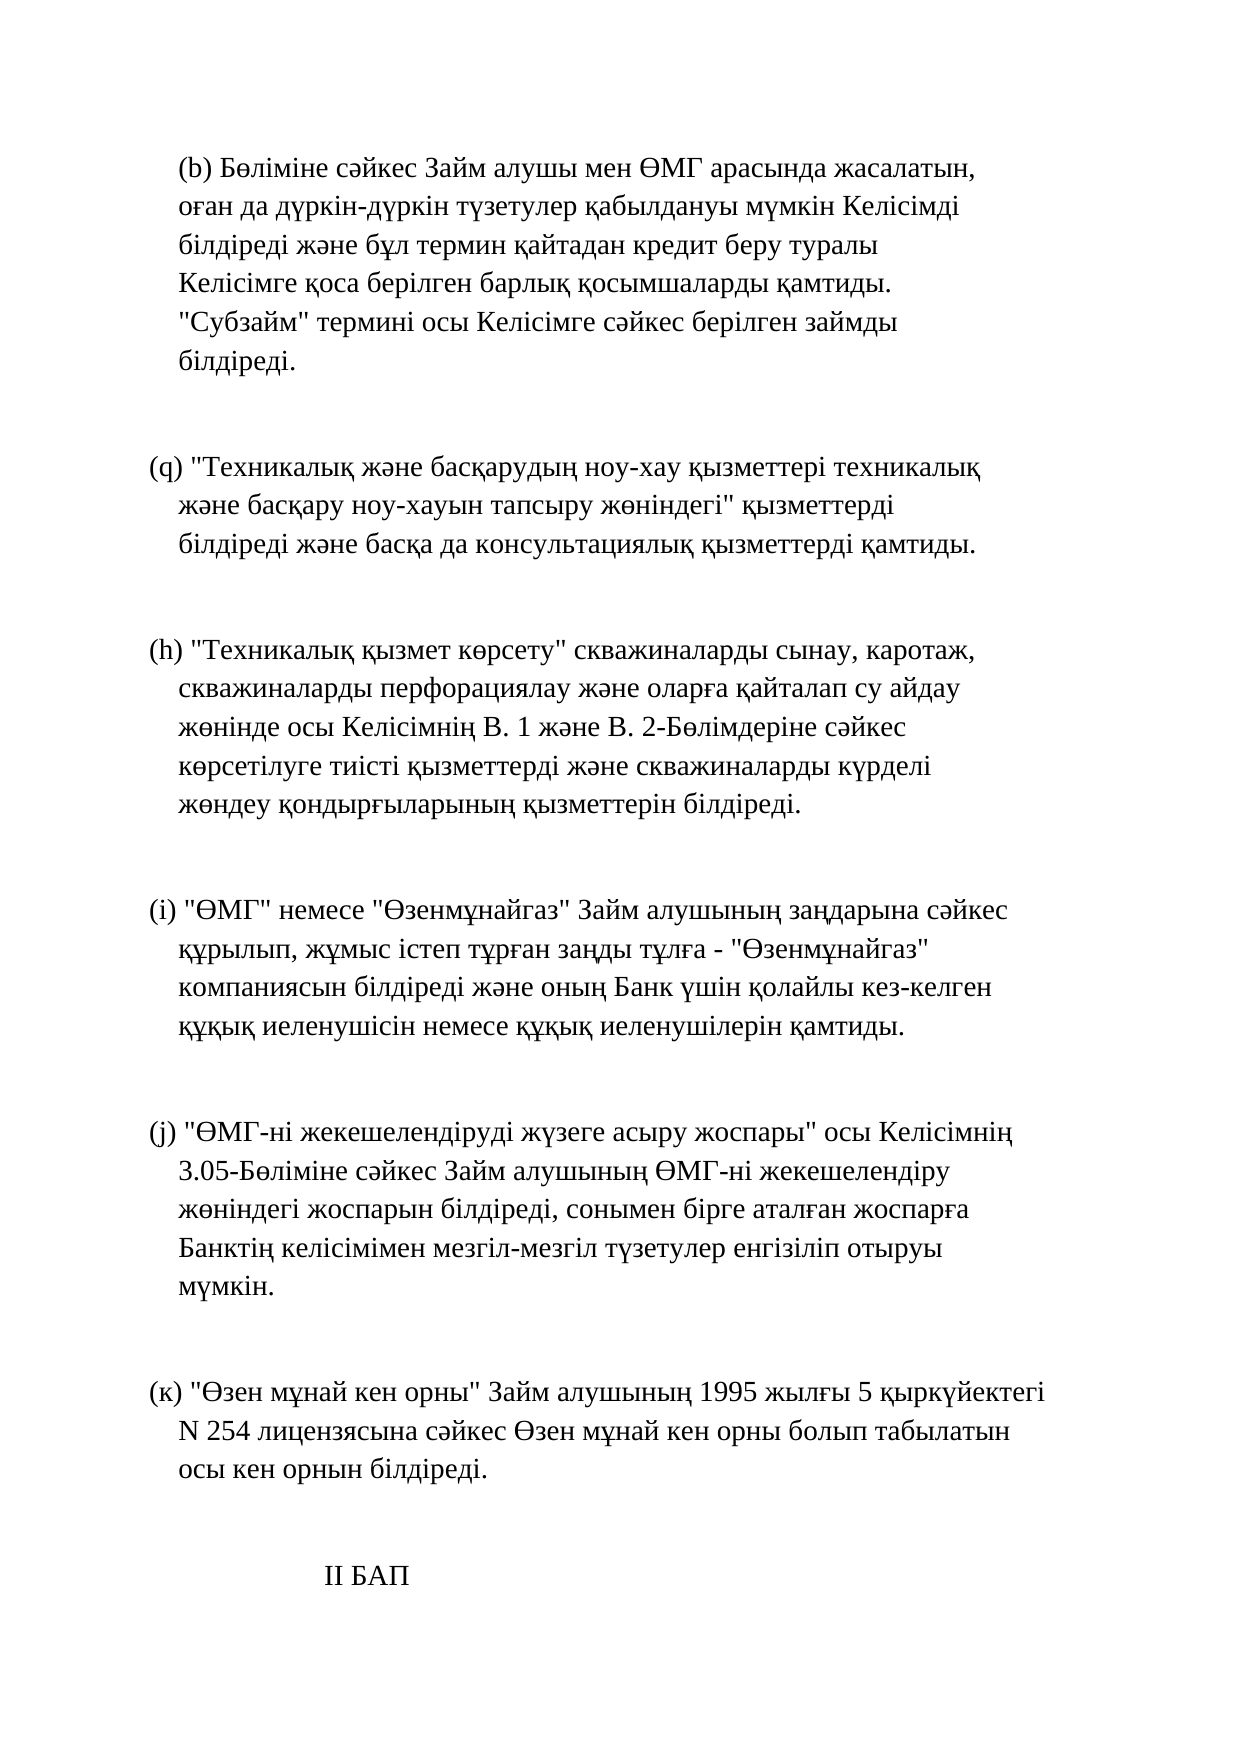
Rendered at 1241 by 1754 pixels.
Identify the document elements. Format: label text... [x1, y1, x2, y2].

text құқық иеленушiсiн немесе құқық иеленушiлерiн қамтиды. [112, 1008, 1128, 1042]
text (h) "Техникалық қызмет көрсету" скважиналарды сынау, каротаж, [112, 632, 1128, 666]
text оған да дүркiн-дүркiн түзетулер қабылдануы мүмкiн Келiсiмдi [112, 188, 1128, 222]
text компаниясын бiлдiредi және оның Банк үшiн қолайлы кез-келген [112, 969, 1128, 1003]
text бiлдiредi және бұл термин қайтадан кредит беру туралы [112, 227, 1128, 261]
text (q) "Техникалық және басқарудың ноу-хау қызметтерi техникалық [112, 449, 1128, 482]
text жөндеу қондырғыларының қызметтерiн бiлдiредi. [112, 786, 1128, 820]
text скважиналарды перфорациялау және оларға қайталап су айдау [112, 671, 1128, 704]
text Келiсiмге қоса берiлген барлық қосымшаларды қамтиды. [112, 266, 1128, 299]
text "Субзайм" терминi осы Келiсiмге сәйкес берiлген займды [112, 304, 1128, 338]
text (j) "ӨМГ-нi жекешелендiрудi жүзеге асыру жоспары" осы Келiсiмнiң [112, 1114, 1128, 1148]
text N 254 лицензясына сәйкес Өзен мұнай кен орны болып табылатын [112, 1413, 1128, 1447]
text (к) "Өзен мұнай кен орны" Займ алушының 1995 жылғы 5 қыркүйектегi [112, 1374, 1128, 1408]
text бiлдiредi. [112, 343, 1128, 376]
text мүмкiн. [112, 1268, 1128, 1302]
text құрылып, жұмыс iстеп тұрған заңды тұлға - "Өзенмұнайгаз" [112, 931, 1128, 964]
text жөнiнде осы Келiсiмнiң В. 1 және В. 2-Бөлiмдерiне сәйкес [112, 709, 1128, 743]
text Банктiң келiсiмiмен мезгiл-мезгiл түзетулер енгiзiлiп отыруы [112, 1230, 1128, 1263]
text (i) "ӨМГ" немесе "Өзенмұнайгаз" Займ алушының заңдарына сәйкес [112, 892, 1128, 926]
text жөнiндегi жоспарын бiлдiредi, сонымен бiрге аталған жоспарға [112, 1191, 1128, 1225]
text көрсетiлуге тиiстi қызметтердi және скважиналарды күрделi [112, 748, 1128, 781]
text 3.05-Бөлiмiне сәйкес Займ алушының ӨМГ-нi жекешелендiру [112, 1153, 1128, 1186]
text бiлдiредi және басқа да консультациялық қызметтердi қамтиды. [112, 526, 1128, 559]
text осы кен орнын бiлдiредi. [112, 1452, 1128, 1485]
text және басқару ноу-хауын тапсыру жөнiндегi" қызметтердi [112, 487, 1128, 521]
text (b) Бөлiмiне сәйкес Займ алушы мен ӨМГ арасында жасалатын, [112, 150, 1128, 183]
text II БАП [112, 1558, 1128, 1591]
